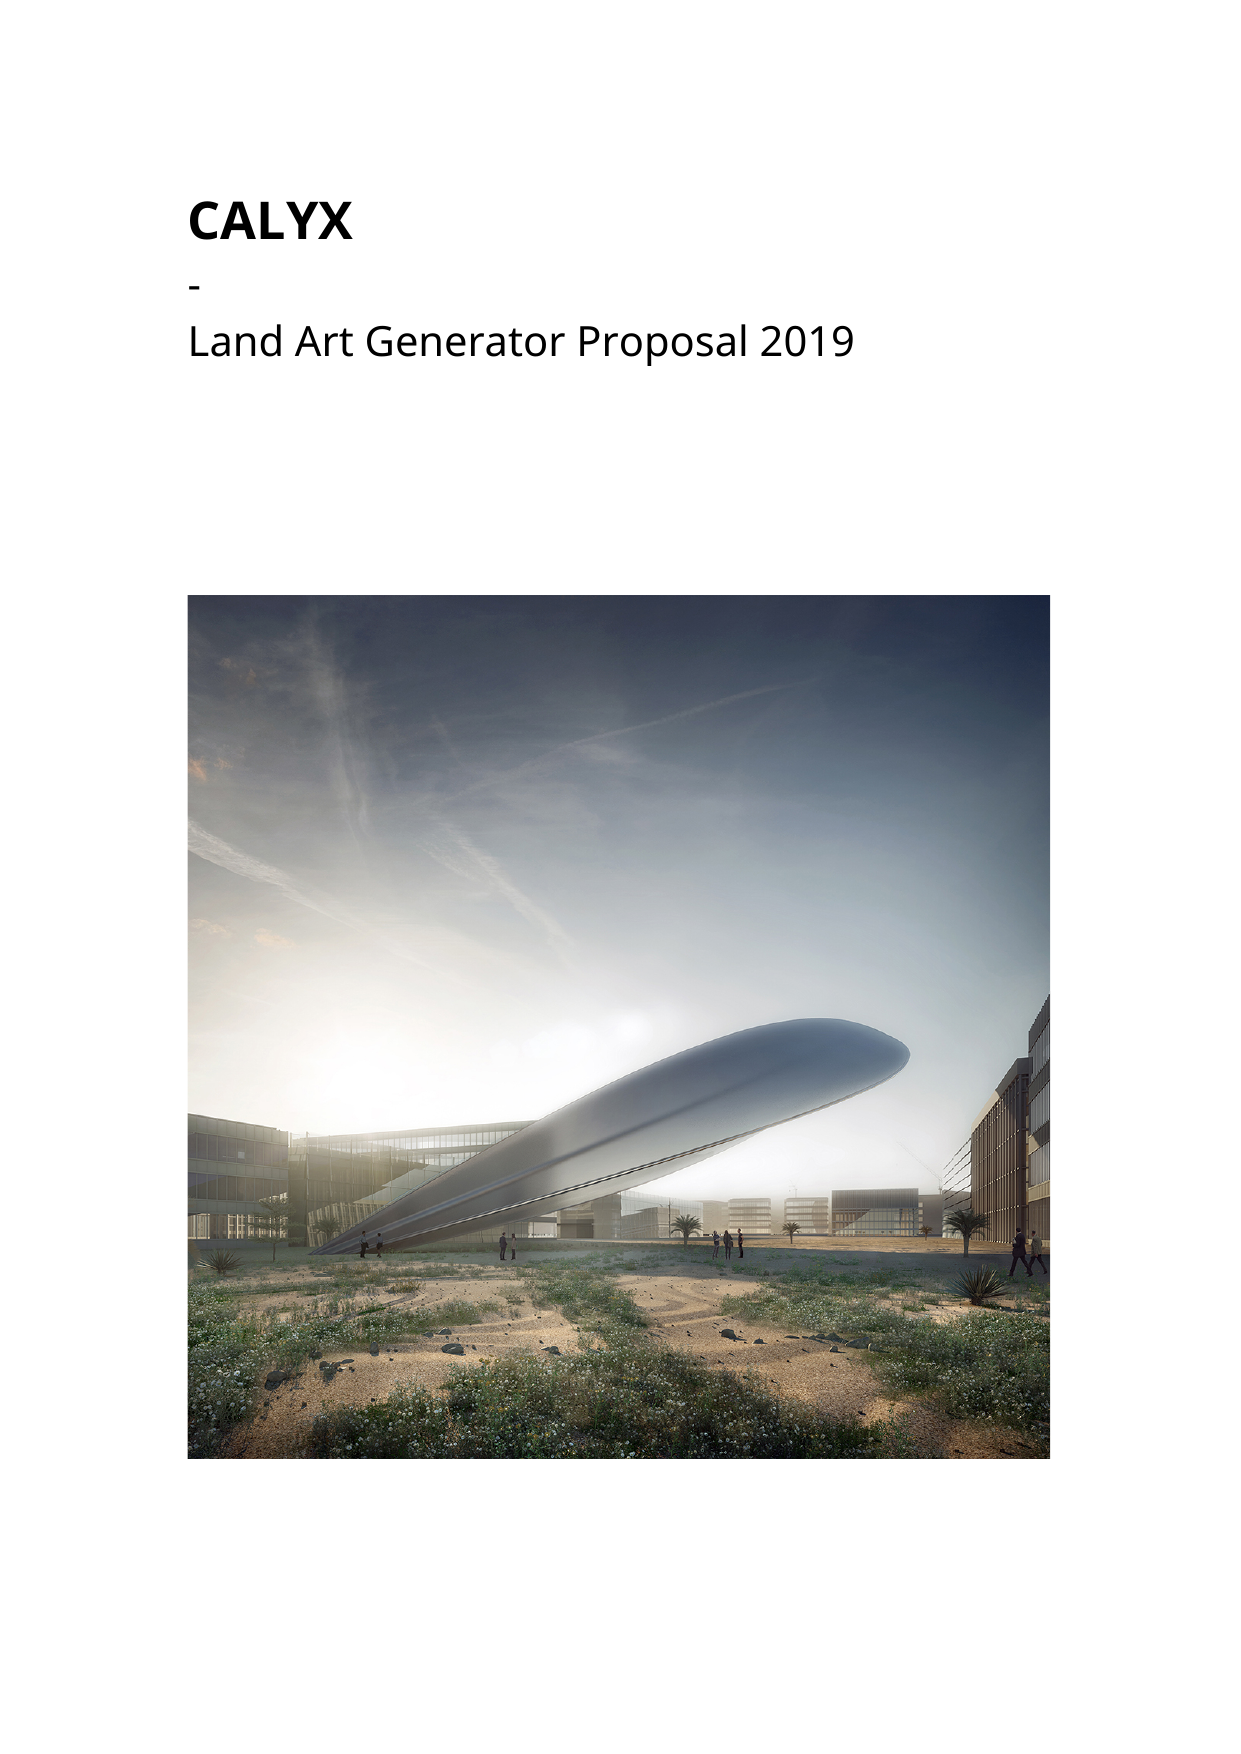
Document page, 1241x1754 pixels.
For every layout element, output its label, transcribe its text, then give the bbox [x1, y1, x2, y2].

picture [187, 595, 1050, 1459]
text CALYX [187, 184, 1053, 255]
text - [187, 255, 1053, 312]
text Land Art Generator Proposal 2019 [187, 312, 1053, 368]
